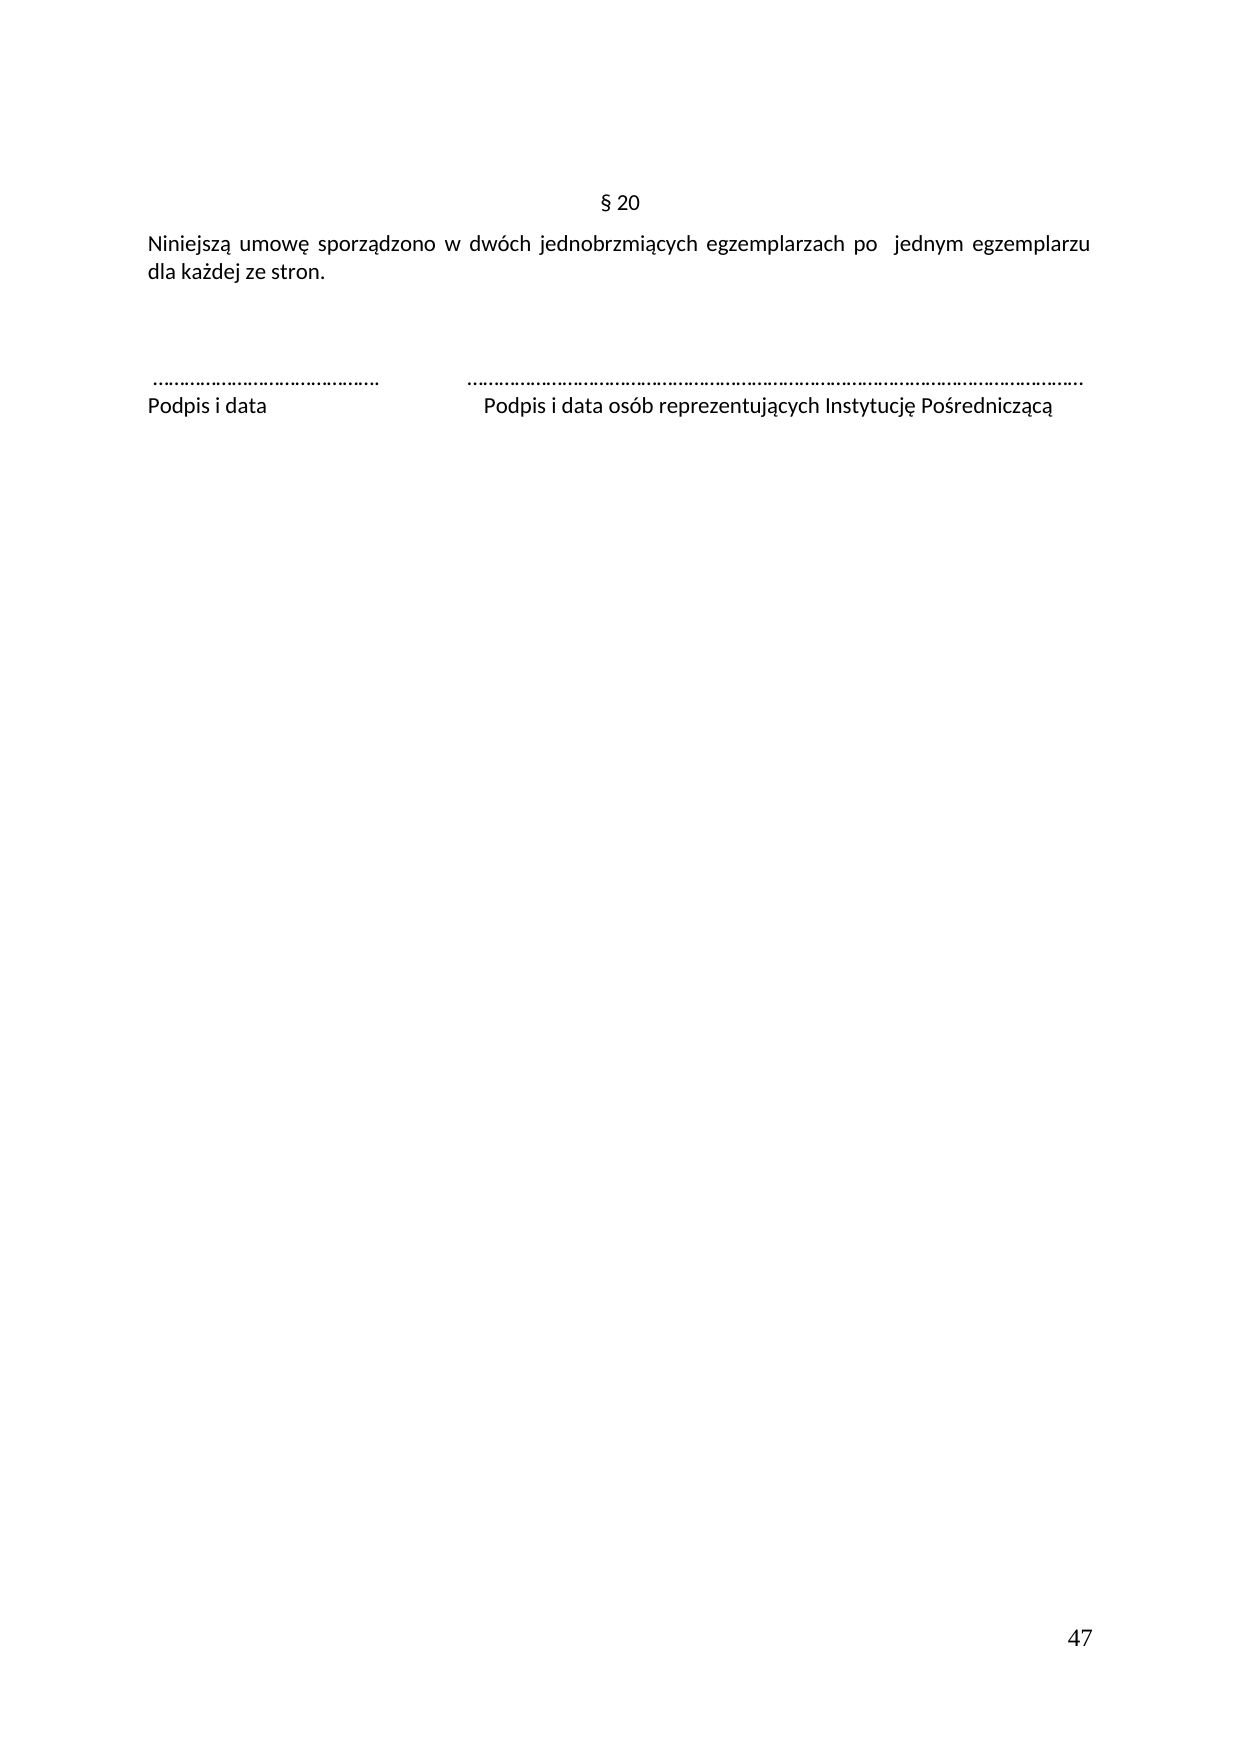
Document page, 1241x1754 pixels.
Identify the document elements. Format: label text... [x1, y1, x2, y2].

text § 20 [148, 188, 1092, 216]
text Niniejszą umowę sporządzono w dwóch jednobrzmiących egzemplarzach po jednym egzemplarzu dla każdej ze stron. [148, 229, 1092, 285]
text Podpis i data Podpis i data osób reprezentujących Instytucję Pośredniczącą [148, 391, 1092, 419]
text ……………………………………. ……………………………………………………………………………………………………… [148, 363, 1092, 391]
